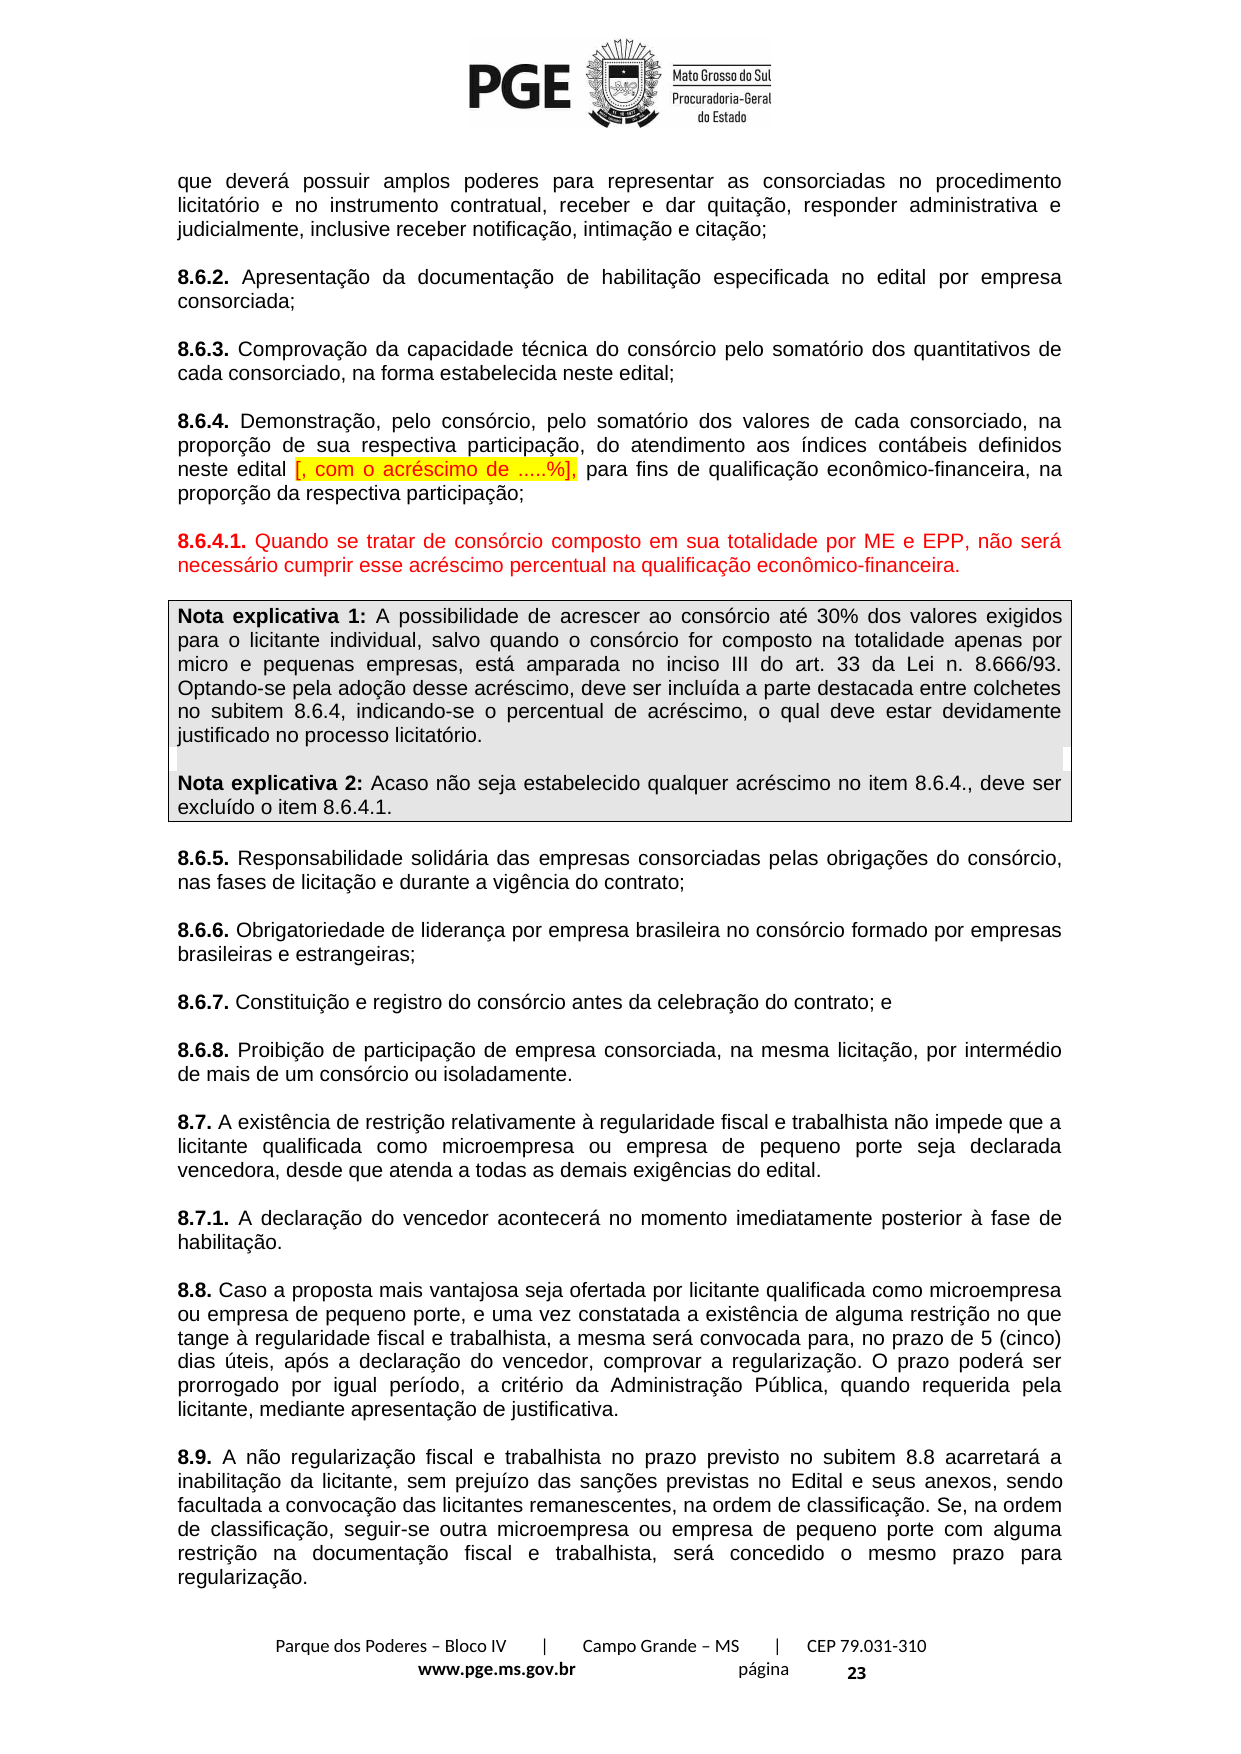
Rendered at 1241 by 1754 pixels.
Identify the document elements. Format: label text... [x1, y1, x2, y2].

text 8.9. A não regularização fiscal e trabalhista no prazo previsto no subitem 8.8 acarretará a inabilitação da licitante, sem prejuízo das sanções previstas no Edital e seus anexos, sendo facultada a convocação das licitantes remanescentes, na ordem de classificação. Se, na ordem de classificação, seguir-se outra microempresa ou empresa de pequeno porte com alguma restrição na documentação fiscal e trabalhista, será concedido o mesmo prazo para regularização. [177, 1445, 1063, 1589]
text 8.6.4.1. Quando se tratar de consórcio composto em sua totalidade por ME e EPP, não será necessário cumprir esse acréscimo percentual na qualificação econômico-financeira. [177, 528, 1063, 576]
picture [469, 38, 772, 128]
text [177, 169, 1063, 241]
text 8.6.8. Proibição de participação de empresa consorciada, na mesma licitação, por intermédio de mais de um consórcio ou isoladamente. [177, 1038, 1063, 1086]
text 8.6.2. Apresentação da documentação de habilitação especificada no edital por empresa consorciada; [177, 265, 1063, 313]
text 8.6.6. Obrigatoriedade de liderança por empresa brasileira no consórcio formado por empresas brasileiras e estrangeiras; [177, 918, 1063, 966]
text Nota explicativa 2: Acaso não seja estabelecido qualquer acréscimo no item 8.6.4., deve ser excluído o item 8.6.4.1. [169, 768, 1071, 821]
text Nota explicativa 1: A possibilidade de acrescer ao consórcio até 30% dos valores exigidos para o licitante individual, salvo quando o consórcio for composto na totalidade apenas por micro e pequenas empresas, está amparada no inciso III do art. 33 da Lei n. 8.666/93. Optando-se pela adoção desse acréscimo, deve ser incluída a parte destacada entre colchetes no subitem 8.6.4, indicando-se o percentual de acréscimo, o qual deve estar devidamente justificado no processo licitatório. [169, 601, 1071, 747]
text 8.7.1. A declaração do vencedor acontecerá no momento imediatamente posterior à fase de habilitação. [177, 1206, 1063, 1253]
text 8.6.7. Constituição e registro do consórcio antes da celebração do contrato; e [177, 990, 1063, 1014]
text 8.7. A existência de restrição relativamente à regularidade fiscal e trabalhista não impede que a licitante qualificada como microempresa ou empresa de pequeno porte seja declarada vencedora, desde que atenda a todas as demais exigências do edital. [177, 1110, 1063, 1182]
text 8.8. Caso a proposta mais vantajosa seja ofertada por licitante qualificada como microempresa ou empresa de pequeno porte, e uma vez constatada a existência de alguma restrição no que tange à regularidade fiscal e trabalhista, a mesma será convocada para, no prazo de 5 (cinco) dias úteis, após a declaração do vencedor, comprovar a regularização. O prazo poderá ser prorrogado por igual período, a critério da Administração Pública, quando requerida pela licitante, mediante apresentação de justificativa. [177, 1277, 1063, 1421]
text 8.6.4. Demonstração, pelo consórcio, pelo somatório dos valores de cada consorciado, na proporção de sua respectiva participação, do atendimento aos índices contábeis definidos neste edital [, com o acréscimo de .....%], para fins de qualificação econômico-financeira, na proporção da respectiva participação; [177, 409, 1063, 504]
text 8.6.5. Responsabilidade solidária das empresas consorciadas pelas obrigações do consórcio, nas fases de licitação e durante a vigência do contrato; [177, 846, 1063, 894]
text 8.6.3. Comprovação da capacidade técnica do consórcio pelo somatório dos quantitativos de cada consorciado, na forma estabelecida neste edital; [177, 337, 1063, 385]
